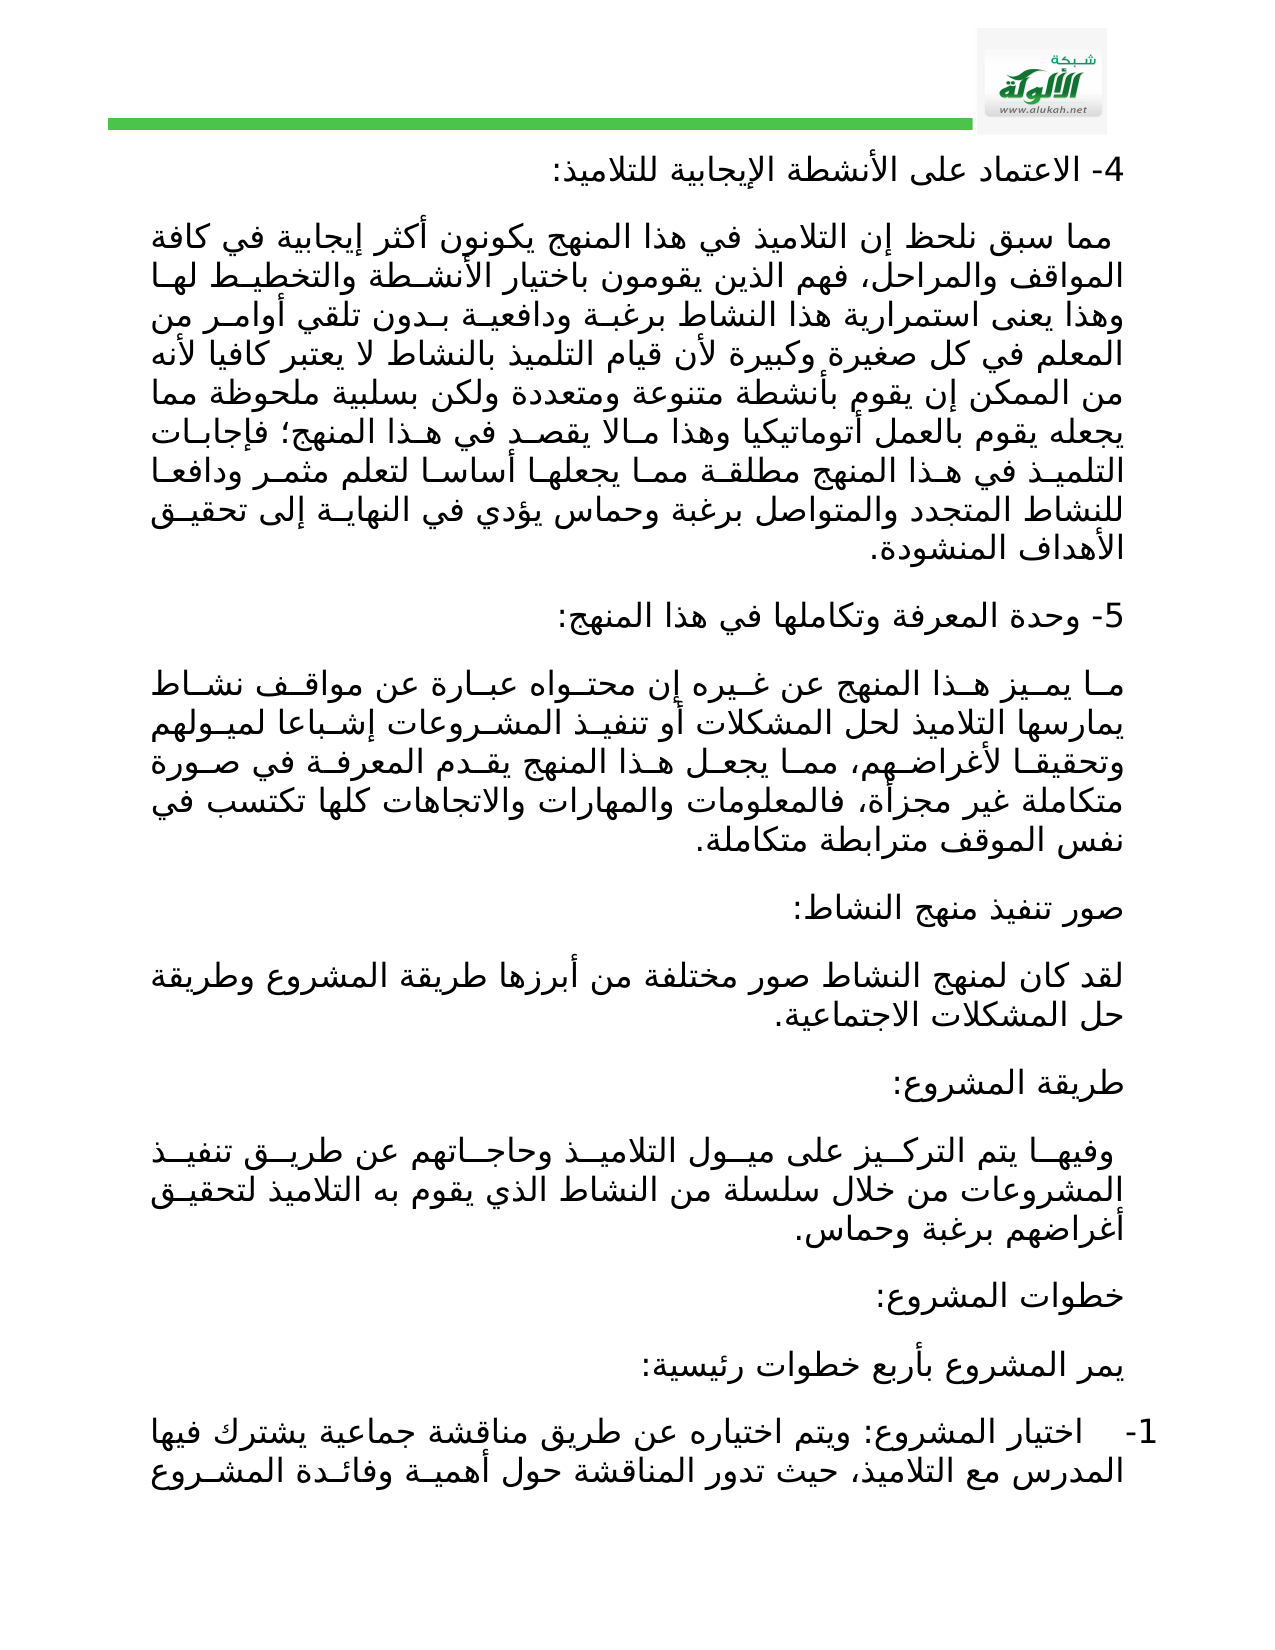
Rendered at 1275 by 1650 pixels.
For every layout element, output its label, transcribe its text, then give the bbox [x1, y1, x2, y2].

text صور تنفيذ منهج النشاط: [150, 888, 1125, 927]
text 4- الاعتماد على الأنشطة الإيجابية للتلاميذ: [150, 150, 1125, 189]
text خطوات المشروع: [150, 1277, 1125, 1316]
text طريقة المشروع: [150, 1063, 1125, 1102]
text وفيها يتم التركيز على ميول التلاميذ وحاجاتهم عن طريق تنفيذ المشروعات من خلال سلسلة من النشاط الذي يقوم به التلاميذ لتحقيق أغراضهم برغبة وحماس. [150, 1131, 1125, 1248]
text مما سبق نلحظ إن التلاميذ في هذا المنهج يكونون أكثر إيجابية في كافة المواقف والمراحل، فهم الذين يقومون باختيار الأنشطة والتخطيط لها وهذا يعنى استمرارية هذا النشاط برغبة ودافعية بدون تلقي أوامر من المعلم في كل صغيرة وكبيرة لأن قيام التلميذ بالنشاط لا يعتبر كافيا لأنه من الممكن إن يقوم بأنشطة متنوعة ومتعددة ولكن بسلبية ملحوظة مما يجعله يقوم بالعمل أتوماتيكيا وهذا مالا يقصد في هذا المنهج؛ فإجابات التلميذ في هذا المنهج مطلقة مما يجعلها أساسا لتعلم مثمر ودافعا للنشاط المتجدد والمتواصل برغبة وحماس يؤدي في النهاية إلى تحقيق الأهداف المنشودة. [150, 218, 1125, 568]
text ما يميز هذا المنهج عن غيره إن محتواه عبارة عن مواقف نشاط يمارسها التلاميذ لحل المشكلات أو تنفيذ المشروعات إشباعا لميولهم وتحقيقا لأغراضهم، مما يجعل هذا المنهج يقدم المعرفة في صورة متكاملة غير مجزأة، فالمعلومات والمهارات والاتجاهات كلها تكتسب في نفس الموقف مترابطة متكاملة. [150, 665, 1125, 859]
text يمر المشروع بأربع خطوات رئيسية: [150, 1345, 1125, 1384]
text 5- وحدة المعرفة وتكاملها في هذا المنهج: [150, 597, 1125, 636]
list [150, 1413, 1125, 1491]
text لقد كان لمنهج النشاط صور مختلفة من أبرزها طريقة المشروع وطريقة حل المشكلات الاجتماعية. [150, 956, 1125, 1034]
